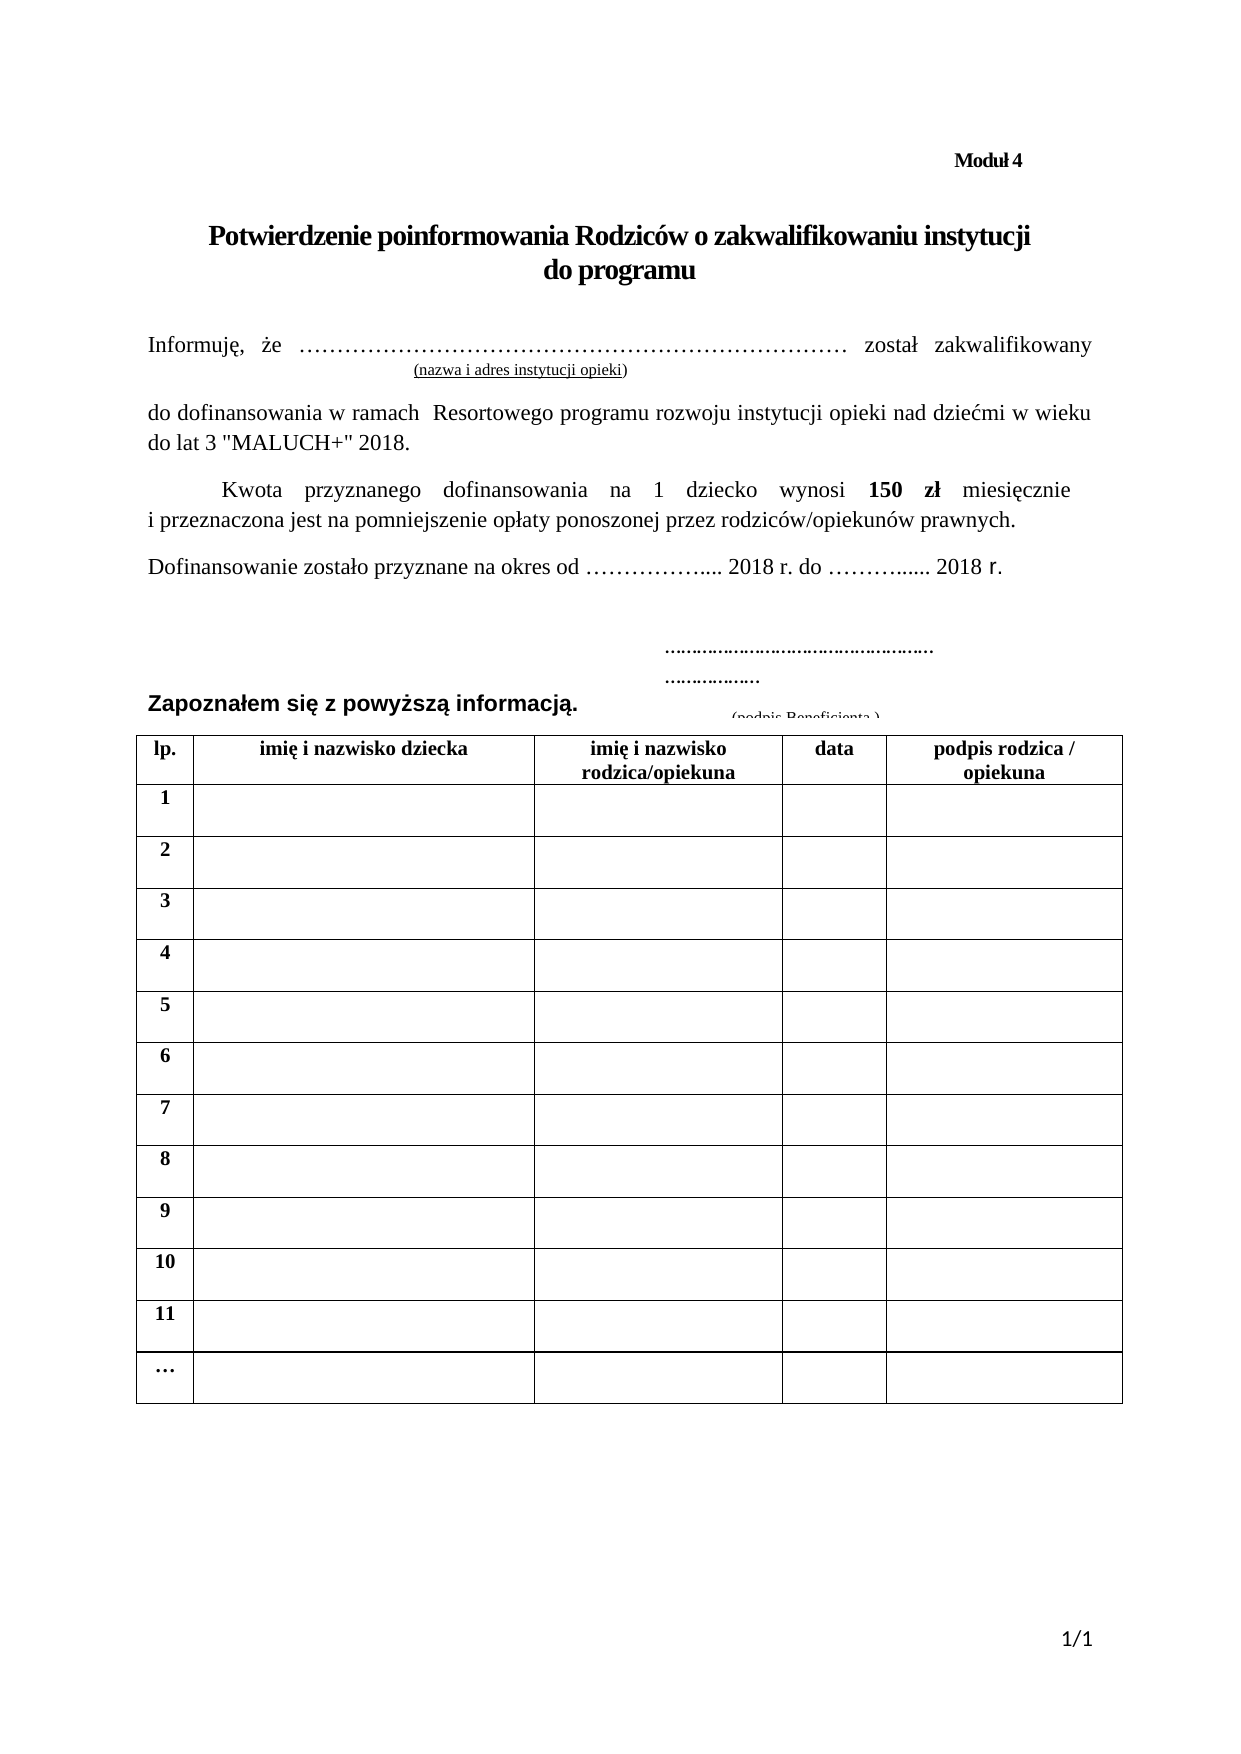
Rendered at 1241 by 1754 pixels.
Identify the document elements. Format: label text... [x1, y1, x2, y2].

table_cell [535, 1043, 782, 1094]
table_cell [887, 940, 1122, 991]
text Kwota przyznanego dofinansowania na 1 dziecko wynosi 150 zł miesięcznie i przeznaczona jest na pomniejszenie opłaty ponoszonej przez rodziców/opiekunów prawnych. [148, 476, 1093, 532]
table_cell [887, 1249, 1122, 1300]
table_cell [887, 837, 1122, 887]
table_cell [887, 1146, 1122, 1197]
table_cell … [137, 1353, 193, 1403]
table_cell [783, 992, 886, 1042]
table_header imię i nazwisko rodzica/opiekuna [535, 736, 782, 784]
table_cell [887, 1043, 1122, 1094]
table_cell [535, 1146, 782, 1197]
title Moduł 4 [148, 148, 1093, 172]
table_cell [783, 1198, 886, 1248]
table_cell [887, 1301, 1122, 1351]
table_cell 9 [137, 1198, 193, 1248]
table_cell 11 [137, 1301, 193, 1351]
table_cell [535, 940, 782, 991]
table_cell 8 [137, 1146, 193, 1197]
table_cell 4 [137, 940, 193, 991]
title do programu [148, 252, 1093, 286]
table_cell [194, 1095, 534, 1145]
table_cell [783, 1043, 886, 1094]
table_cell [194, 1043, 534, 1094]
text Dofinansowanie zostało przyznane na okres od …………….... 2018 r. do ………...... 2018 r. [148, 553, 1093, 579]
table_cell [194, 1198, 534, 1248]
table_cell [194, 1353, 534, 1403]
table_cell [194, 992, 534, 1042]
table_cell [783, 1095, 886, 1145]
title Potwierdzenie poinformowania Rodziców o zakwalifikowaniu instytucji [148, 218, 1093, 252]
table_cell [783, 889, 886, 939]
table_cell [535, 1301, 782, 1351]
table_cell 3 [137, 889, 193, 939]
text Informuję, że ……………………………………………………………… został zakwalifikowany (nazwa i adres instytucji opieki) [148, 331, 1093, 379]
table_cell [194, 1146, 534, 1197]
table_header imię i nazwisko dziecka [194, 736, 534, 784]
table_cell [535, 785, 782, 836]
table_cell [783, 1301, 886, 1351]
text Zapoznałem się z powyższą informacją. [148, 690, 1093, 716]
table_header lp. [137, 736, 193, 784]
table_cell [535, 837, 782, 887]
table_cell [887, 992, 1122, 1042]
table_cell [887, 1198, 1122, 1248]
table_cell 1 [137, 785, 193, 836]
table_header podpis rodzica / opiekuna [887, 736, 1122, 784]
table_cell [887, 889, 1122, 939]
table_cell [783, 785, 886, 836]
table_cell 2 [137, 837, 193, 887]
table_cell [535, 1249, 782, 1300]
table_cell [194, 1301, 534, 1351]
table_cell [194, 785, 534, 836]
table_cell [535, 992, 782, 1042]
table_cell 7 [137, 1095, 193, 1145]
table_cell [887, 785, 1122, 836]
table_header data [783, 736, 886, 784]
table_cell 10 [137, 1249, 193, 1300]
table_cell [535, 1095, 782, 1145]
table_cell [887, 1353, 1122, 1403]
table_cell [783, 1353, 886, 1403]
table_cell [194, 940, 534, 991]
table_cell [535, 1198, 782, 1248]
table_cell [194, 889, 534, 939]
table_cell [783, 1146, 886, 1197]
table_cell 6 [137, 1043, 193, 1094]
table_cell 5 [137, 992, 193, 1042]
text do dofinansowania w ramach Resortowego programu rozwoju instytucji opieki nad dziećmi w wieku do lat 3 "MALUCH+" 2018. [148, 398, 1093, 455]
table_cell [783, 940, 886, 991]
table_cell [194, 837, 534, 887]
table_cell [535, 889, 782, 939]
table_cell [194, 1249, 534, 1300]
table_cell [887, 1095, 1122, 1145]
table_cell [783, 1249, 886, 1300]
table_cell [535, 1353, 782, 1403]
table_cell [783, 837, 886, 887]
